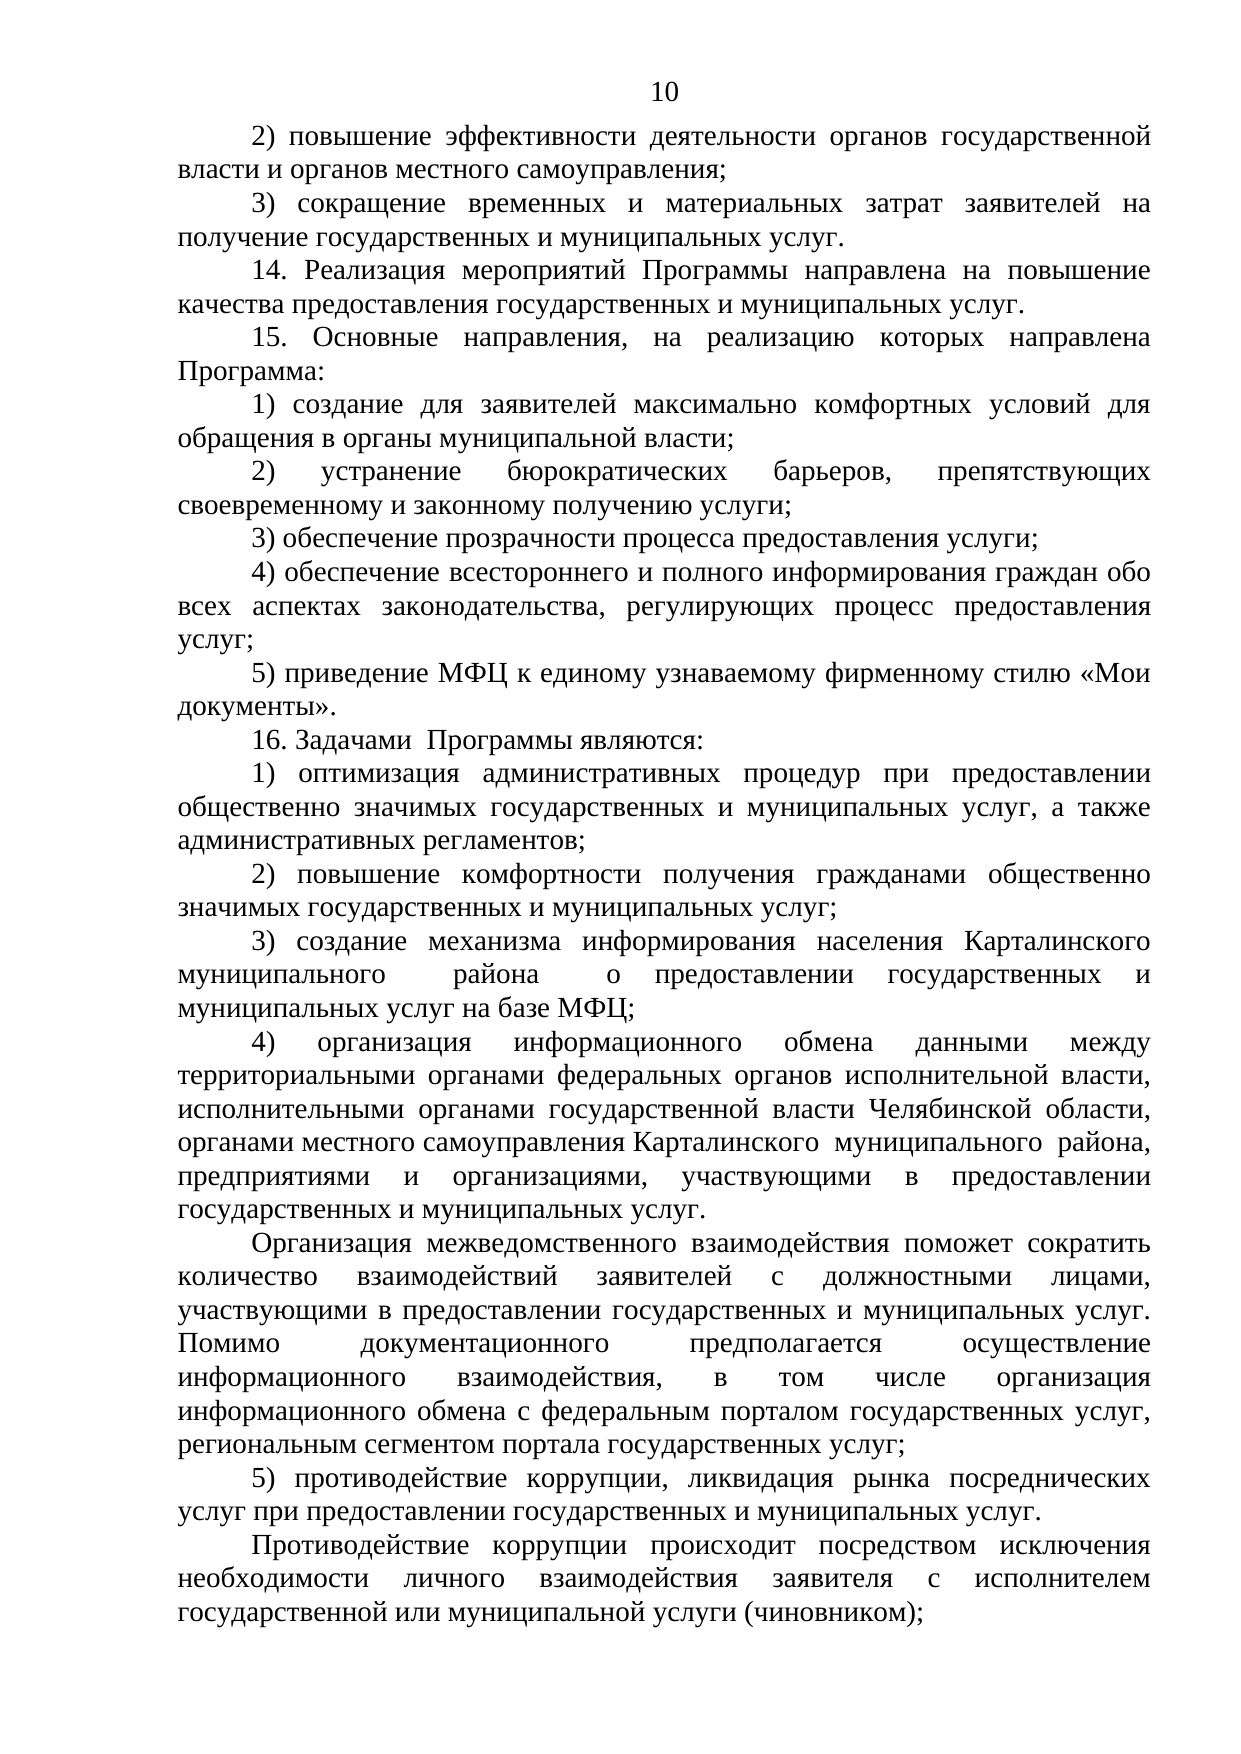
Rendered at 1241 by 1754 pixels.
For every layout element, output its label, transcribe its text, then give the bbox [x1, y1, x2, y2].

text Организация межведомственного взаимодействия поможет сократить количество взаимодействий заявителей с должностными лицами, участвующими в предоставлении государственных и муниципальных услуг. Помимо документационного предполагается осуществление информационного взаимодействия, в том числе организация информационного обмена с федеральным порталом государственных услуг, региональным сегментом портала государственных услуг; [177, 1225, 1152, 1460]
text Противодействие коррупции происходит посредством исключения необходимости личного взаимодействия заявителя с исполнителем государственной или муниципальной услуги (чиновником); [177, 1527, 1152, 1627]
text 3) сокращение временных и материальных затрат заявителей на получение государственных и муниципальных услуг. [177, 185, 1152, 252]
text 1) создание для заявителей максимально комфортных условий для обращения в органы муниципальной власти; [177, 386, 1152, 453]
text 2) повышение эффективности деятельности органов государственной власти и органов местного самоуправления; [177, 118, 1152, 185]
text 1) оптимизация административных процедур при предоставлении общественно значимых государственных и муниципальных услуг, а также административных регламентов; [177, 755, 1152, 856]
text 4) организация информационного обмена данными между территориальными органами федеральных органов исполнительной власти, исполнительными органами государственной власти Челябинской области, органами местного самоуправления Карталинского муниципального района, предприятиями и организациями, участвующими в предоставлении государственных и муниципальных услуг. [177, 1024, 1152, 1225]
text 3) создание механизма информирования населения Карталинского муниципального района о предоставлении государственных и муниципальных услуг на базе МФЦ; [177, 923, 1152, 1024]
text 4) обеспечение всестороннего и полного информирования граждан обо всех аспектах законодательства, регулирующих процесс предоставления услуг; [177, 554, 1152, 655]
text 15. Основные направления, на реализацию которых направлена Программа: [177, 319, 1152, 386]
text 2) повышение комфортности получения гражданами общественно значимых государственных и муниципальных услуг; [177, 856, 1152, 923]
text 5) приведение МФЦ к единому узнаваемому фирменному стилю «Мои документы». [177, 655, 1152, 722]
text 5) противодействие коррупции, ликвидация рынка посреднических услуг при предоставлении государственных и муниципальных услуг. [177, 1460, 1152, 1527]
text 14. Реализация мероприятий Программы направлена на повышение качества предоставления государственных и муниципальных услуг. [177, 252, 1152, 319]
text 2) устранение бюрократических барьеров, препятствующих своевременному и законному получению услуги; [177, 453, 1152, 521]
text 16. Задачами Программы являются: [177, 722, 1152, 755]
text 3) обеспечение прозрачности процесса предоставления услуги; [177, 521, 1152, 554]
